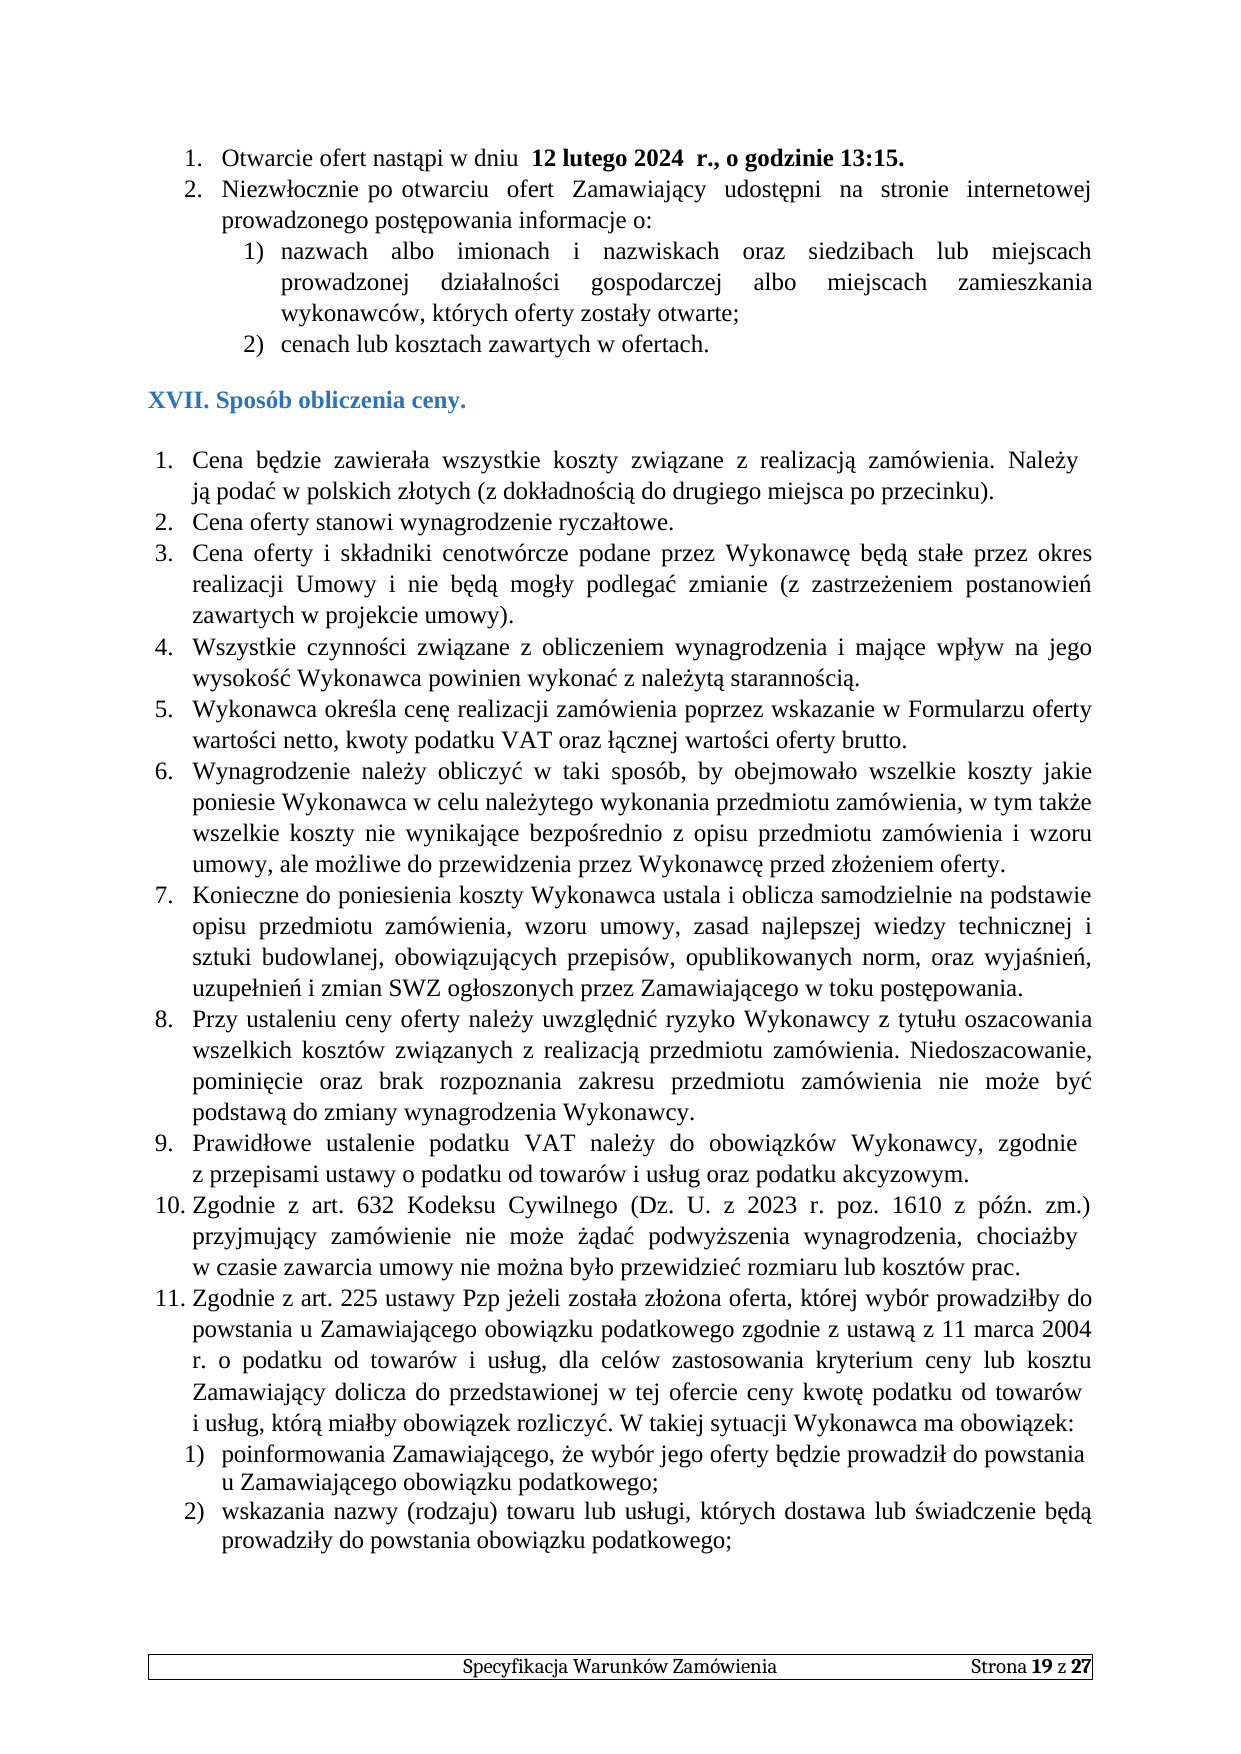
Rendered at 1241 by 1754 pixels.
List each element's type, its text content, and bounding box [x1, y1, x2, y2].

list Cena oferty i składniki cenotwórcze podane przez Wykonawcę będą stałe przez okres realizacji Umowy i nie będą mogły podlegać zmianie (z zastrzeżeniem postanowień zawartych w projekcie umowy). [154, 538, 1093, 629]
subtitle XVII. Sposób obliczenia ceny. [148, 386, 1093, 414]
list Zgodnie z art. 225 ustawy Pzp jeżeli została złożona oferta, której wybór prowadziłby do powstania u Zamawiającego obowiązku podatkowego zgodnie z ustawą z 11 marca 2004 r. o podatku od towarów i usług, dla celów zastosowania kryterium ceny lub kosztu Zamawiający dolicza do przedstawionej w tej ofercie ceny kwotę podatku od towarów i usług, którą miałby obowiązek rozliczyć. W takiej sytuacji Wykonawca ma obowiązek: [154, 1283, 1093, 1436]
list Wszystkie czynności związane z obliczeniem wynagrodzenia i mające wpływ na jego wysokość Wykonawca powinien wykonać z należytą starannością. [154, 632, 1093, 691]
list Przy ustaleniu ceny oferty należy uwzględnić ryzyko Wykonawcy z tytułu oszacowania wszelkich kosztów związanych z realizacją przedmiotu zamówienia. Niedoszacowanie, pominięcie oraz brak rozpoznania zakresu przedmiotu zamówienia nie może być podstawą do zmiany wynagrodzenia Wykonawcy. [154, 1004, 1093, 1126]
list Cena oferty stanowi wynagrodzenie ryczałtowe. [154, 507, 1093, 536]
list Wykonawca określa cenę realizacji zamówienia poprzez wskazanie w Formularzu oferty wartości netto, kwoty podatku VAT oraz łącznej wartości oferty brutto. [154, 694, 1093, 753]
list Otwarcie ofert nastąpi w dniu 12 lutego 2024 r., o godzinie 13:15. [184, 143, 1093, 172]
list Zgodnie z art. 632 Kodeksu Cywilnego (Dz. U. z 2023 r. poz. 1610 z późn. zm.) przyjmujący zamówienie nie może żądać podwyższenia wynagrodzenia, chociażby w czasie zawarcia umowy nie można było przewidzieć rozmiaru lub kosztów prac. [154, 1190, 1093, 1281]
list Niezwłocznie po otwarciu ofert Zamawiający udostępni na stronie internetowej prowadzonego postępowania informacje o: [184, 174, 1093, 234]
list nazwach albo imionach i nazwiskach oraz siedzibach lub miejscach prowadzonej działalności gospodarczej albo miejscach zamieszkania wykonawców, których oferty zostały otwarte; [243, 236, 1093, 327]
list wskazania nazwy (rodzaju) towaru lub usługi, których dostawa lub świadczenie będą prowadziły do powstania obowiązku podatkowego; [184, 1496, 1093, 1554]
list cenach lub kosztach zawartych w ofertach. [243, 329, 1093, 358]
list Cena będzie zawierała wszystkie koszty związane z realizacją zamówienia. Należy ją podać w polskich złotych (z dokładnością do drugiego miejsca po przecinku). [154, 445, 1093, 505]
list Prawidłowe ustalenie podatku VAT należy do obowiązków Wykonawcy, zgodnie z przepisami ustawy o podatku od towarów i usług oraz podatku akcyzowym. [154, 1128, 1093, 1188]
list Konieczne do poniesienia koszty Wykonawca ustala i oblicza samodzielnie na podstawie opisu przedmiotu zamówienia, wzoru umowy, zasad najlepszej wiedzy technicznej i sztuki budowlanej, obowiązujących przepisów, opublikowanych norm, oraz wyjaśnień, uzupełnień i zmian SWZ ogłoszonych przez Zamawiającego w toku postępowania. [154, 880, 1093, 1002]
list poinformowania Zamawiającego, że wybór jego oferty będzie prowadził do powstania u Zamawiającego obowiązku podatkowego; [184, 1439, 1093, 1496]
list Wynagrodzenie należy obliczyć w taki sposób, by obejmowało wszelkie koszty jakie poniesie Wykonawca w celu należytego wykonania przedmiotu zamówienia, w tym także wszelkie koszty nie wynikające bezpośrednio z opisu przedmiotu zamówienia i wzoru umowy, ale możliwe do przewidzenia przez Wykonawcę przed złożeniem oferty. [154, 756, 1093, 878]
